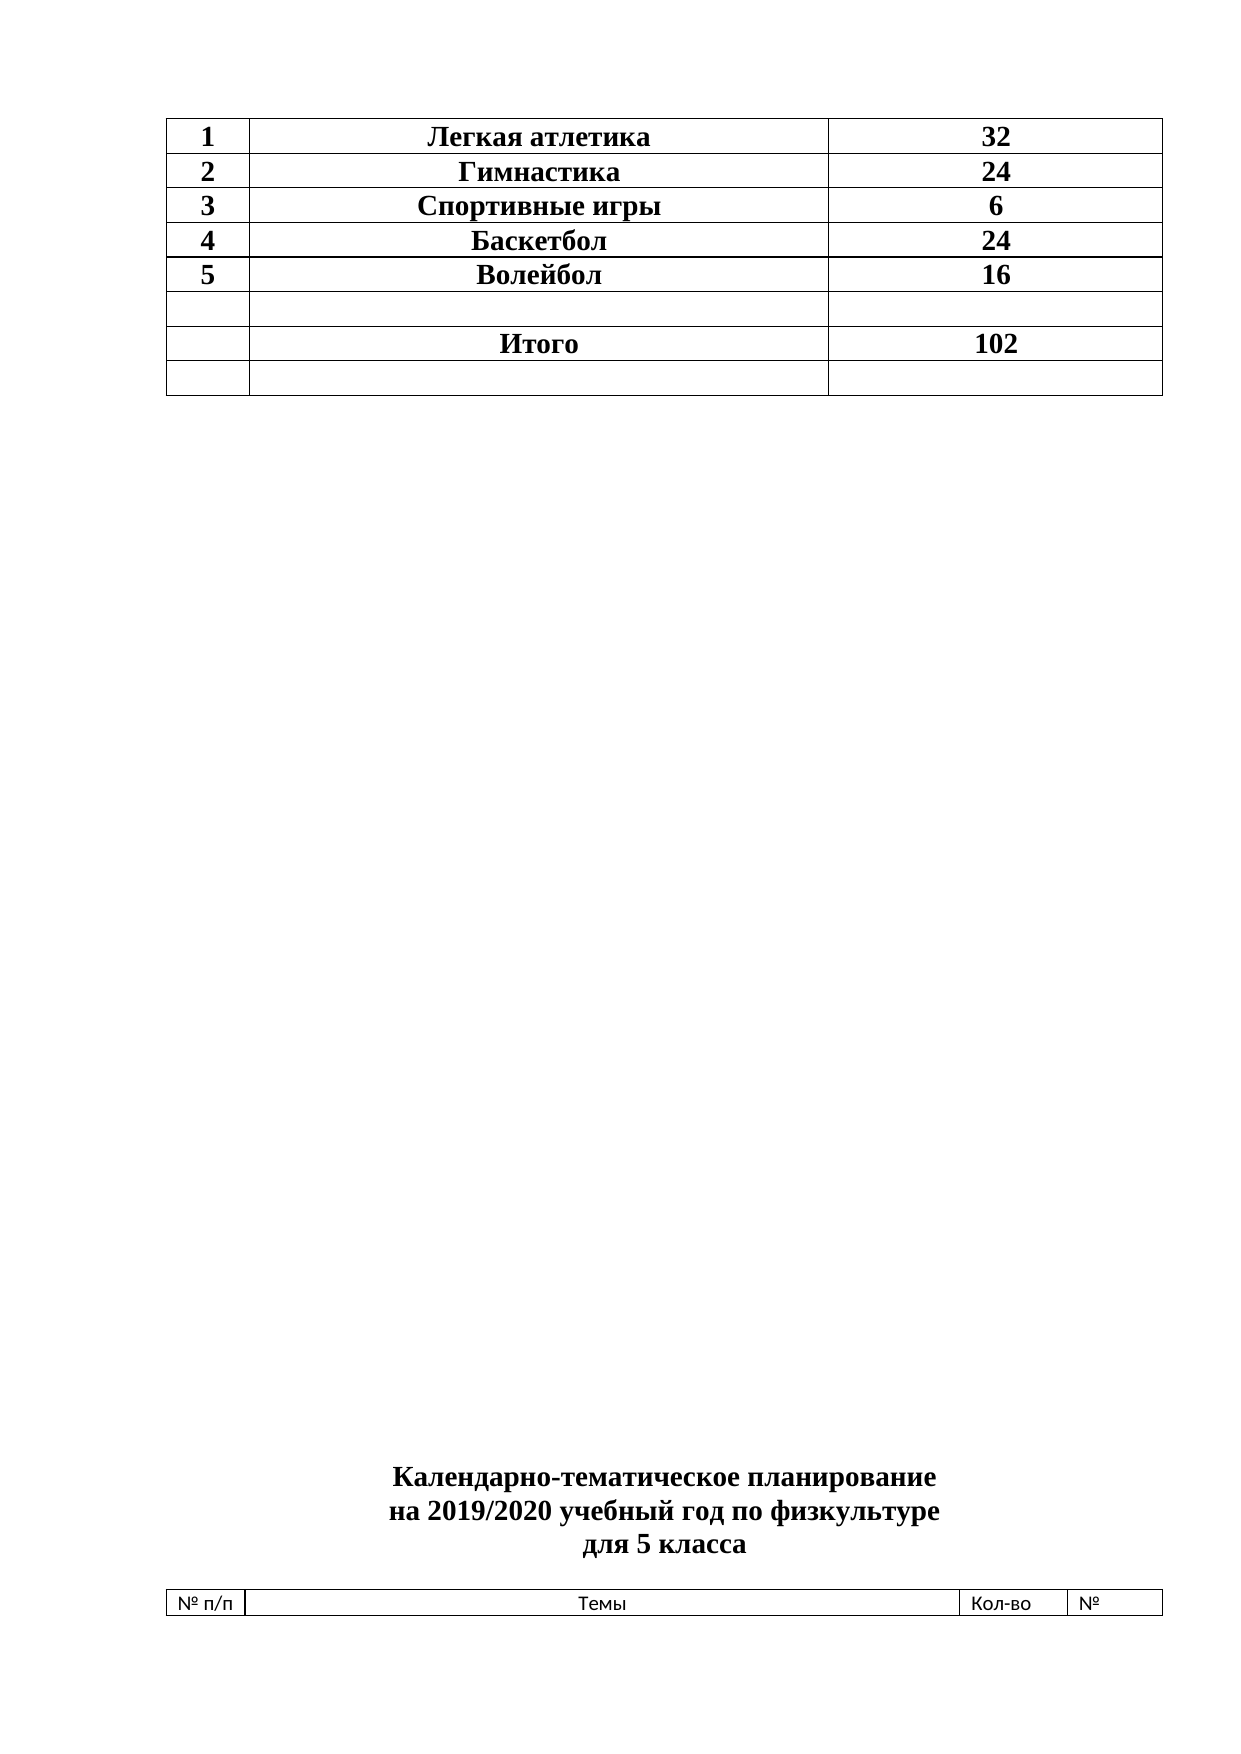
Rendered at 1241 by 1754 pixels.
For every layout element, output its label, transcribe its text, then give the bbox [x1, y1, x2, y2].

table_cell 102 [829, 327, 1162, 360]
table_cell Легкая атлетика [250, 119, 828, 153]
table_cell [167, 327, 249, 360]
table_cell [829, 292, 1162, 326]
table_cell 16 [829, 258, 1162, 291]
table_cell [167, 361, 249, 395]
table_cell Гимнастика [250, 154, 828, 187]
table_cell Итого [250, 327, 828, 360]
table_cell 24 [829, 154, 1162, 187]
text на 2019/2020 учебный год по физкультуре [177, 1493, 1152, 1527]
table_cell 1 [167, 119, 249, 153]
table_cell 3 [167, 188, 249, 222]
table_cell Баскетбол [250, 223, 828, 256]
table_cell 4 [167, 223, 249, 256]
table_cell 2 [167, 154, 249, 187]
table_cell 24 [829, 223, 1162, 256]
table_cell [167, 292, 249, 326]
text для 5 класса [177, 1527, 1152, 1560]
table_cell Спортивные игры [250, 188, 828, 222]
table_cell 5 [167, 258, 249, 291]
table_cell 32 [829, 119, 1162, 153]
table_header Кол-во часов [960, 1590, 1067, 1615]
text Календарно-тематическое планирование [177, 1459, 1152, 1493]
table_cell [250, 361, 828, 395]
table_header № п/п [167, 1590, 244, 1615]
table_header Темы [246, 1590, 959, 1615]
table_cell [829, 361, 1162, 395]
table_cell [250, 292, 828, 326]
table_header № недели [1068, 1590, 1162, 1615]
table_cell Волейбол [250, 258, 828, 291]
table_cell 6 [829, 188, 1162, 222]
